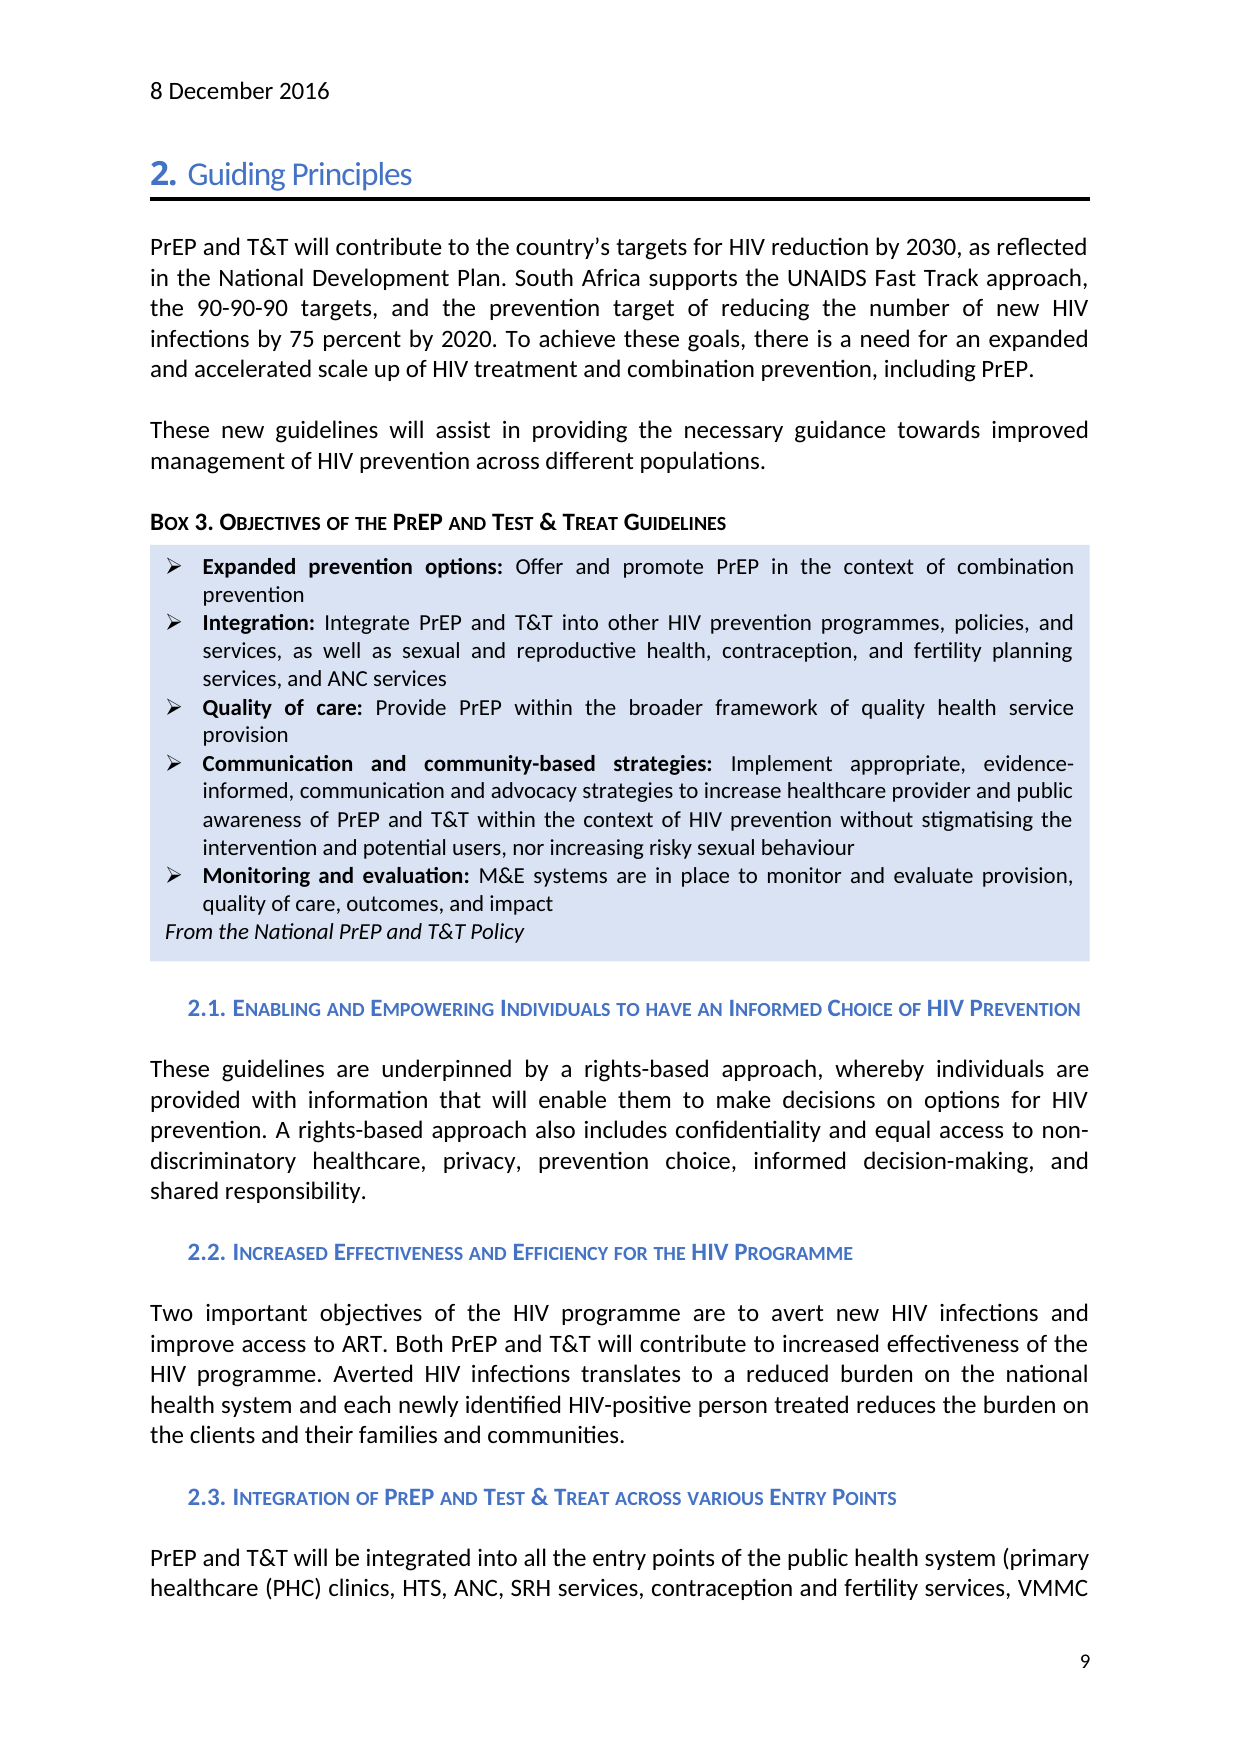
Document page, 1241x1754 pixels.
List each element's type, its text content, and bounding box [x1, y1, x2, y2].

text These guidelines are underpinned by a rights-based approach, whereby individuals are provided with information that will enable them to make decisions on options for HIV prevention. A rights-based approach also includes confidentiality and equal access to non-discriminatory healthcare, privacy, prevention choice, informed decision-making, and shared responsibility. [150, 1053, 1090, 1206]
list Box 3. Objectives of the PrEP and Test & Treat Guidelines [150, 506, 1090, 536]
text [150, 1542, 1090, 1603]
subtitle Integration of PrEP and Test & Treat across various Entry Points [187, 1481, 1090, 1511]
text PrEP and T&T will contribute to the country’s targets for HIV reduction by 2030, as reflected in the National Development Plan. South Africa supports the UNAIDS Fast Track approach, the 90-90-90 targets, and the prevention target of reducing the number of new HIV infections by 75 percent by 2020. To achieve these goals, there is a need for an expanded and accelerated scale up of HIV treatment and combination prevention, including PrEP. [150, 231, 1090, 384]
text Two important objectives of the HIV programme are to avert new HIV infections and improve access to ART. Both PrEP and T&T will contribute to increased effectiveness of the HIV programme. Averted HIV infections translates to a reduced burden on the national health system and each newly identified HIV-positive person treated reduces the burden on the clients and their families and communities. [150, 1297, 1090, 1450]
text These new guidelines will assist in providing the necessary guidance towards improved management of HIV prevention across different populations. [150, 414, 1090, 475]
subtitle Enabling and Empowering Individuals to have an Informed Choice of HIV Prevention [187, 992, 1090, 1023]
subtitle Increased Effectiveness and Efficiency for the HIV Programme [187, 1236, 1090, 1267]
subtitle Guiding Principles [150, 150, 1090, 197]
